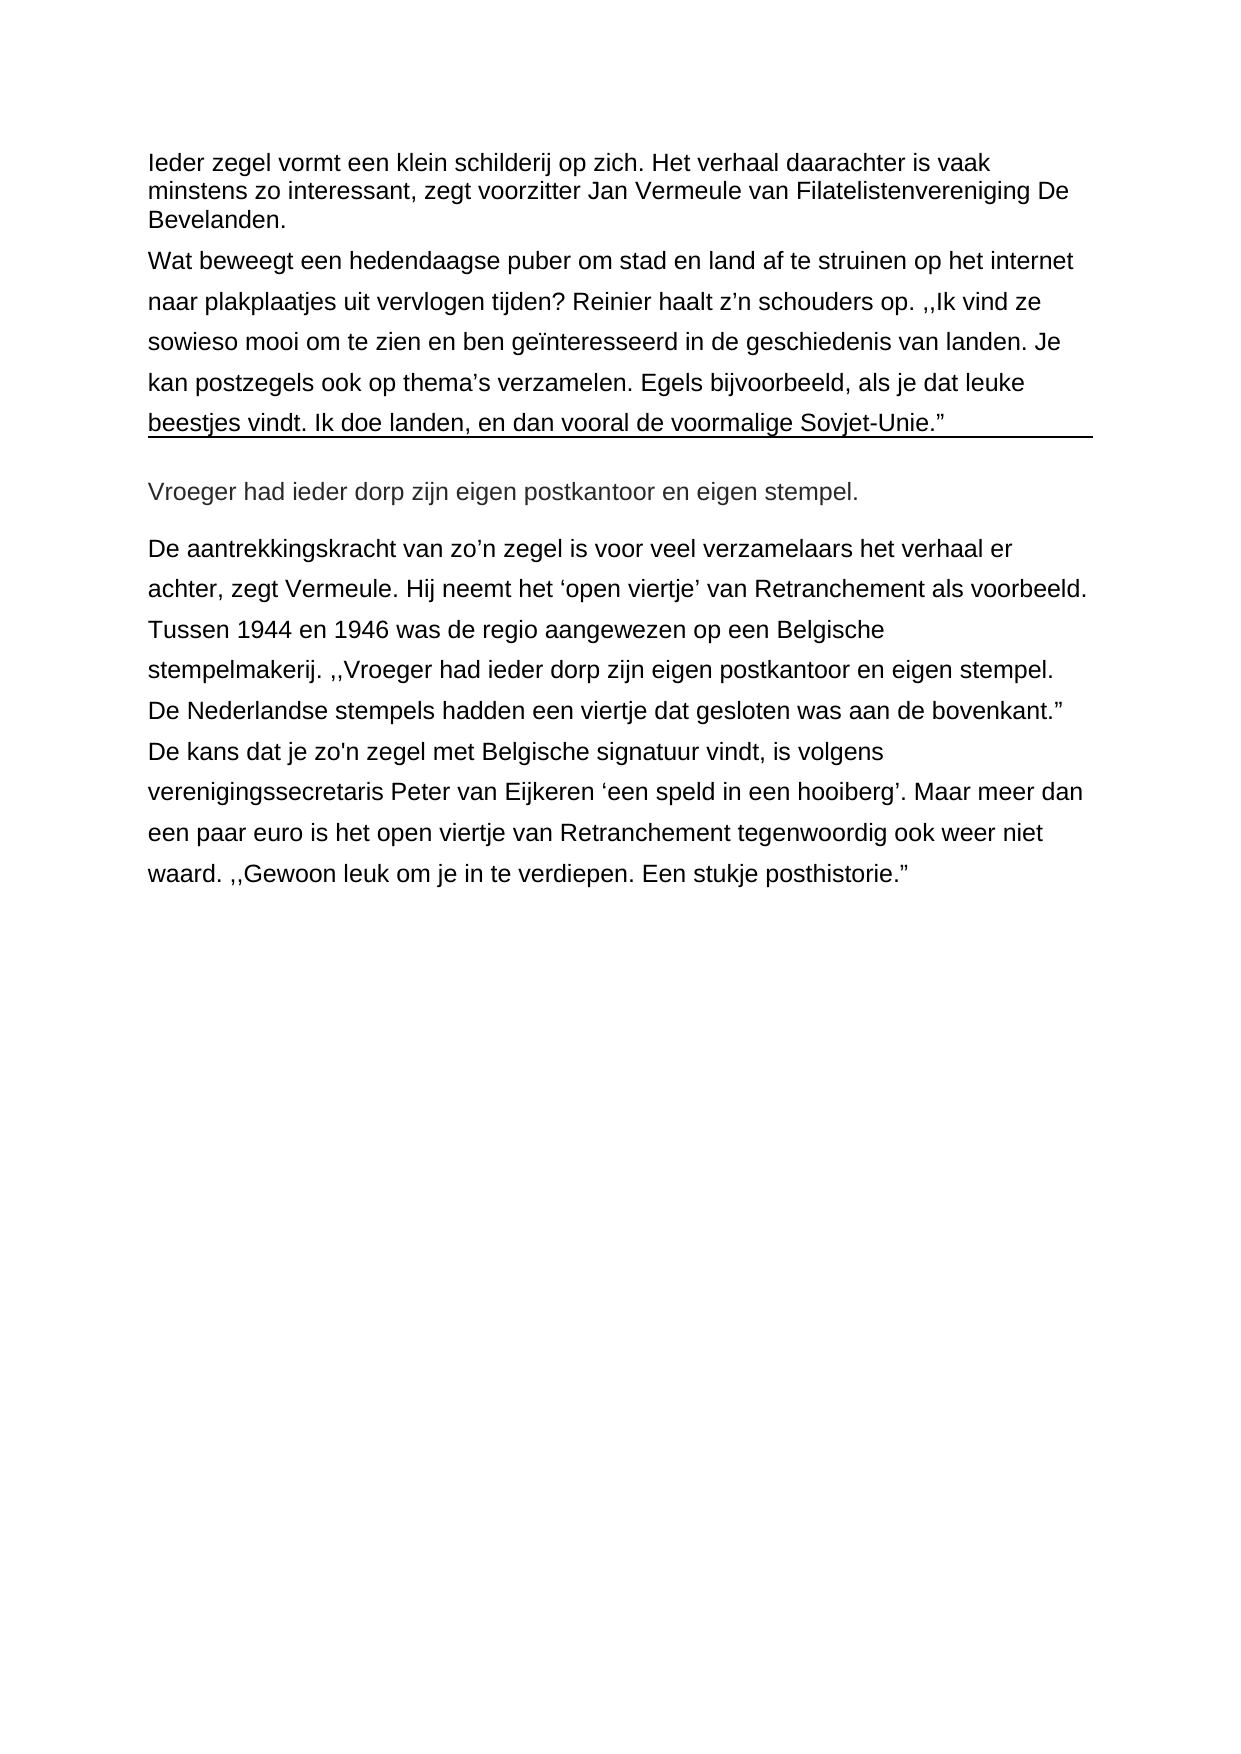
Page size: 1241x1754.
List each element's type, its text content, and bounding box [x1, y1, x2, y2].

text Wat beweegt een hedendaagse puber om stad en land af te struinen op het internet naar plakplaatjes uit vervlogen tijden? Reinier haalt z’n schouders op. ,,Ik vind ze sowieso mooi om te zien en ben geïnteresseerd in de geschiedenis van landen. Je kan postzegels ook op thema’s verzamelen. Egels bijvoorbeeld, als je dat leuke beestjes vindt. Ik doe landen, en dan vooral de voormalige Sovjet-Unie.” [148, 234, 1093, 436]
text Vroeger had ieder dorp zijn eigen postkantoor en eigen stempel. [148, 476, 1093, 506]
text De aantrekkingskracht van zo’n zegel is voor veel verzamelaars het verhaal er achter, zegt Vermeule. Hij neemt het ‘open viertje’ van Retranchement als voorbeeld. Tussen 1944 en 1946 was de regio aangewezen op een Belgische stempelmakerij. ,,Vroeger had ieder dorp zijn eigen postkantoor en eigen stempel. De Nederlandse stempels hadden een viertje dat gesloten was aan de bovenkant.” De kans dat je zo'n zegel met Belgische signatuur vindt, is volgens verenigingssecretaris Peter van Eijkeren ‘een speld in een hooiberg’. Maar meer dan een paar euro is het open viertje van Retranchement tegenwoordig ook weer niet waard. ,,Gewoon leuk om je in te verdiepen. Een stukje posthistorie.” [148, 522, 1093, 887]
text Ieder zegel vormt een klein schilderij op zich. Het verhaal daarachter is vaak minstens zo interessant, zegt voorzitter Jan Vermeule van Filatelistenvereniging De Bevelanden. [148, 148, 1093, 234]
